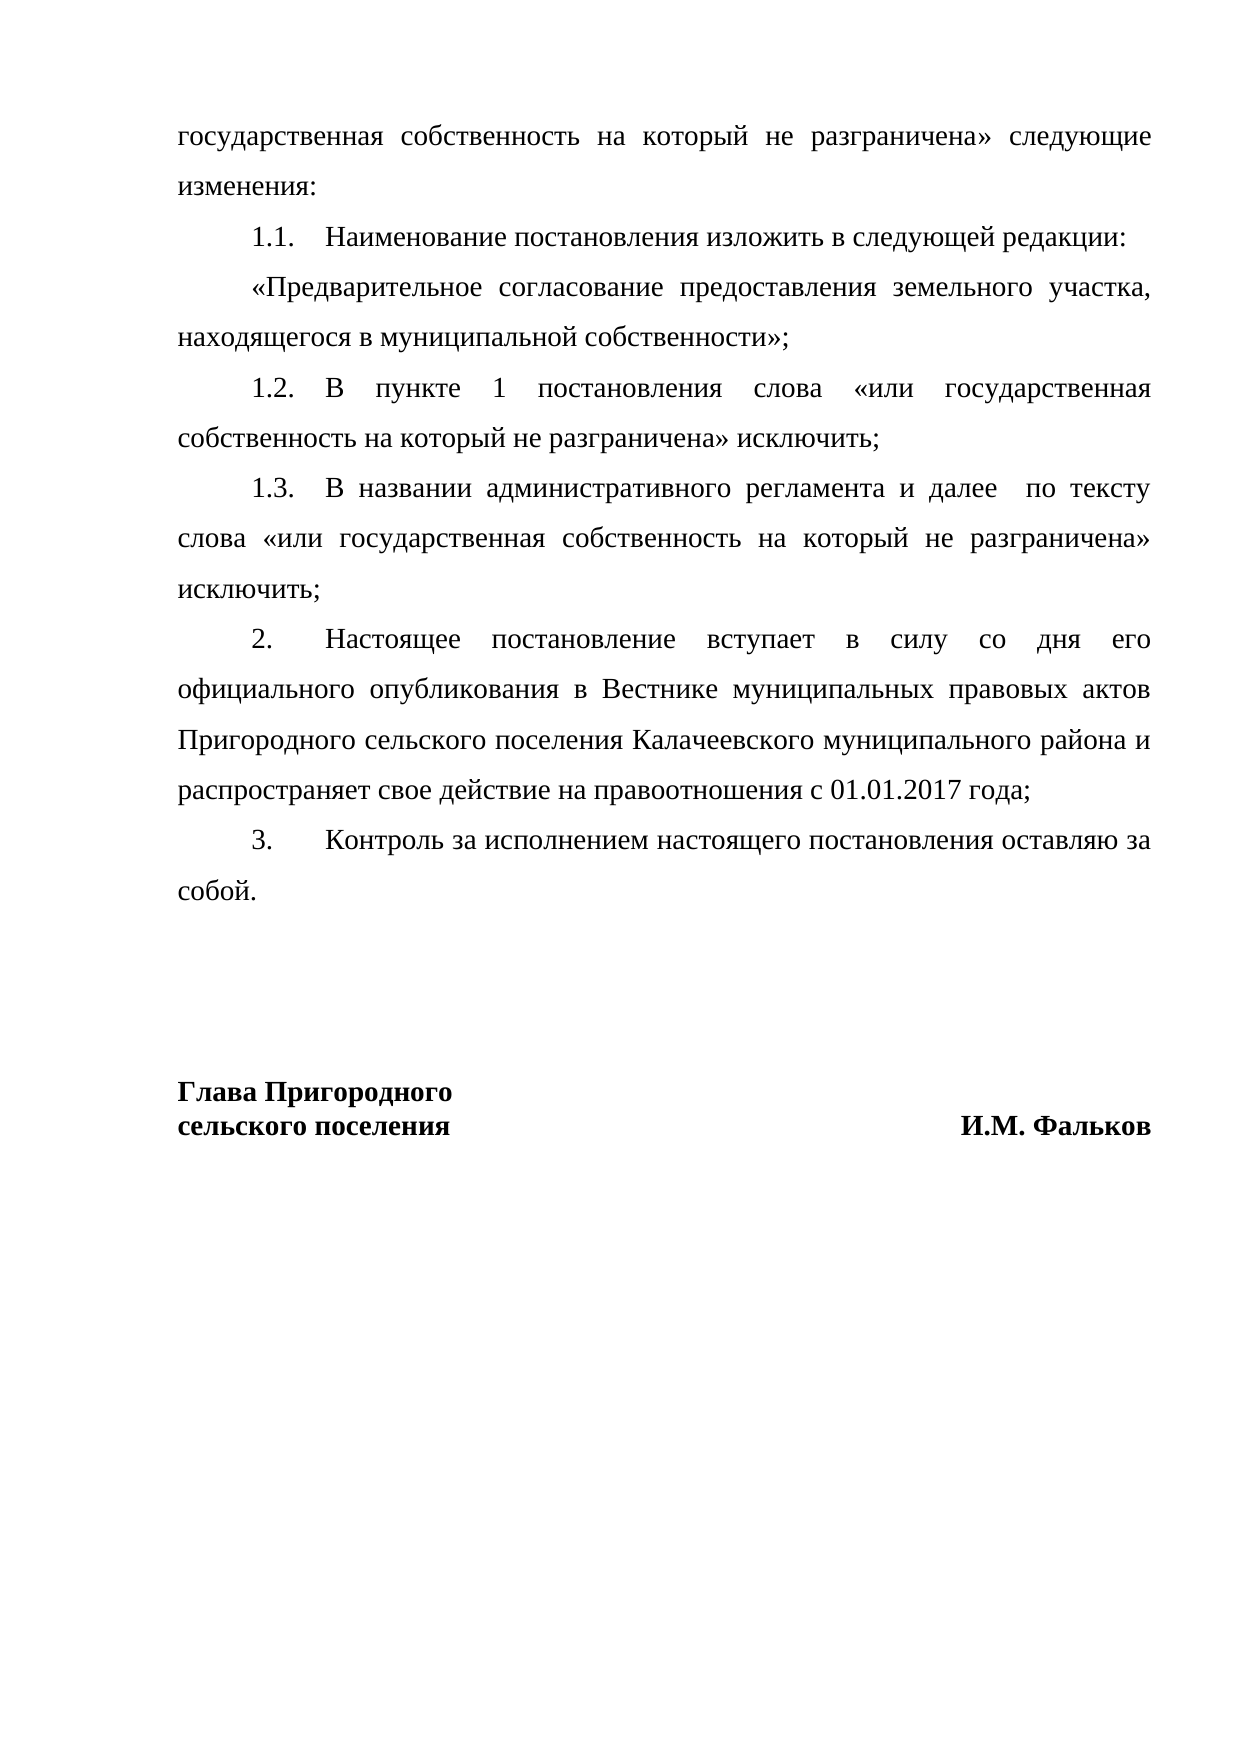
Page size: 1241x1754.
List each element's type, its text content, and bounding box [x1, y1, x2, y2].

list В пункте 1 постановления слова «или государственная собственность на который не разграничена» исключить; [177, 370, 1152, 453]
text сельского поселения И.М. Фальков [177, 1108, 1152, 1141]
text Глава Пригородного [177, 1074, 1152, 1108]
list Контроль за исполнением настоящего постановления оставляю за собой. [177, 822, 1152, 906]
list В названии административного регламента и далее по тексту слова «или государственная собственность на который не разграничена» исключить; [177, 470, 1152, 604]
text «Предварительное согласование предоставления земельного участка, находящегося в муниципальной собственности»; [177, 269, 1152, 353]
list Настоящее постановление вступает в силу со дня его официального опубликования в Вестнике муниципальных правовых актов Пригородного сельского поселения Калачеевского муниципального района и распространяет свое действие на правоотношения с 01.01.2017 года; [177, 621, 1152, 806]
list Наименование постановления изложить в следующей редакции: [177, 219, 1152, 252]
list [177, 118, 1152, 202]
